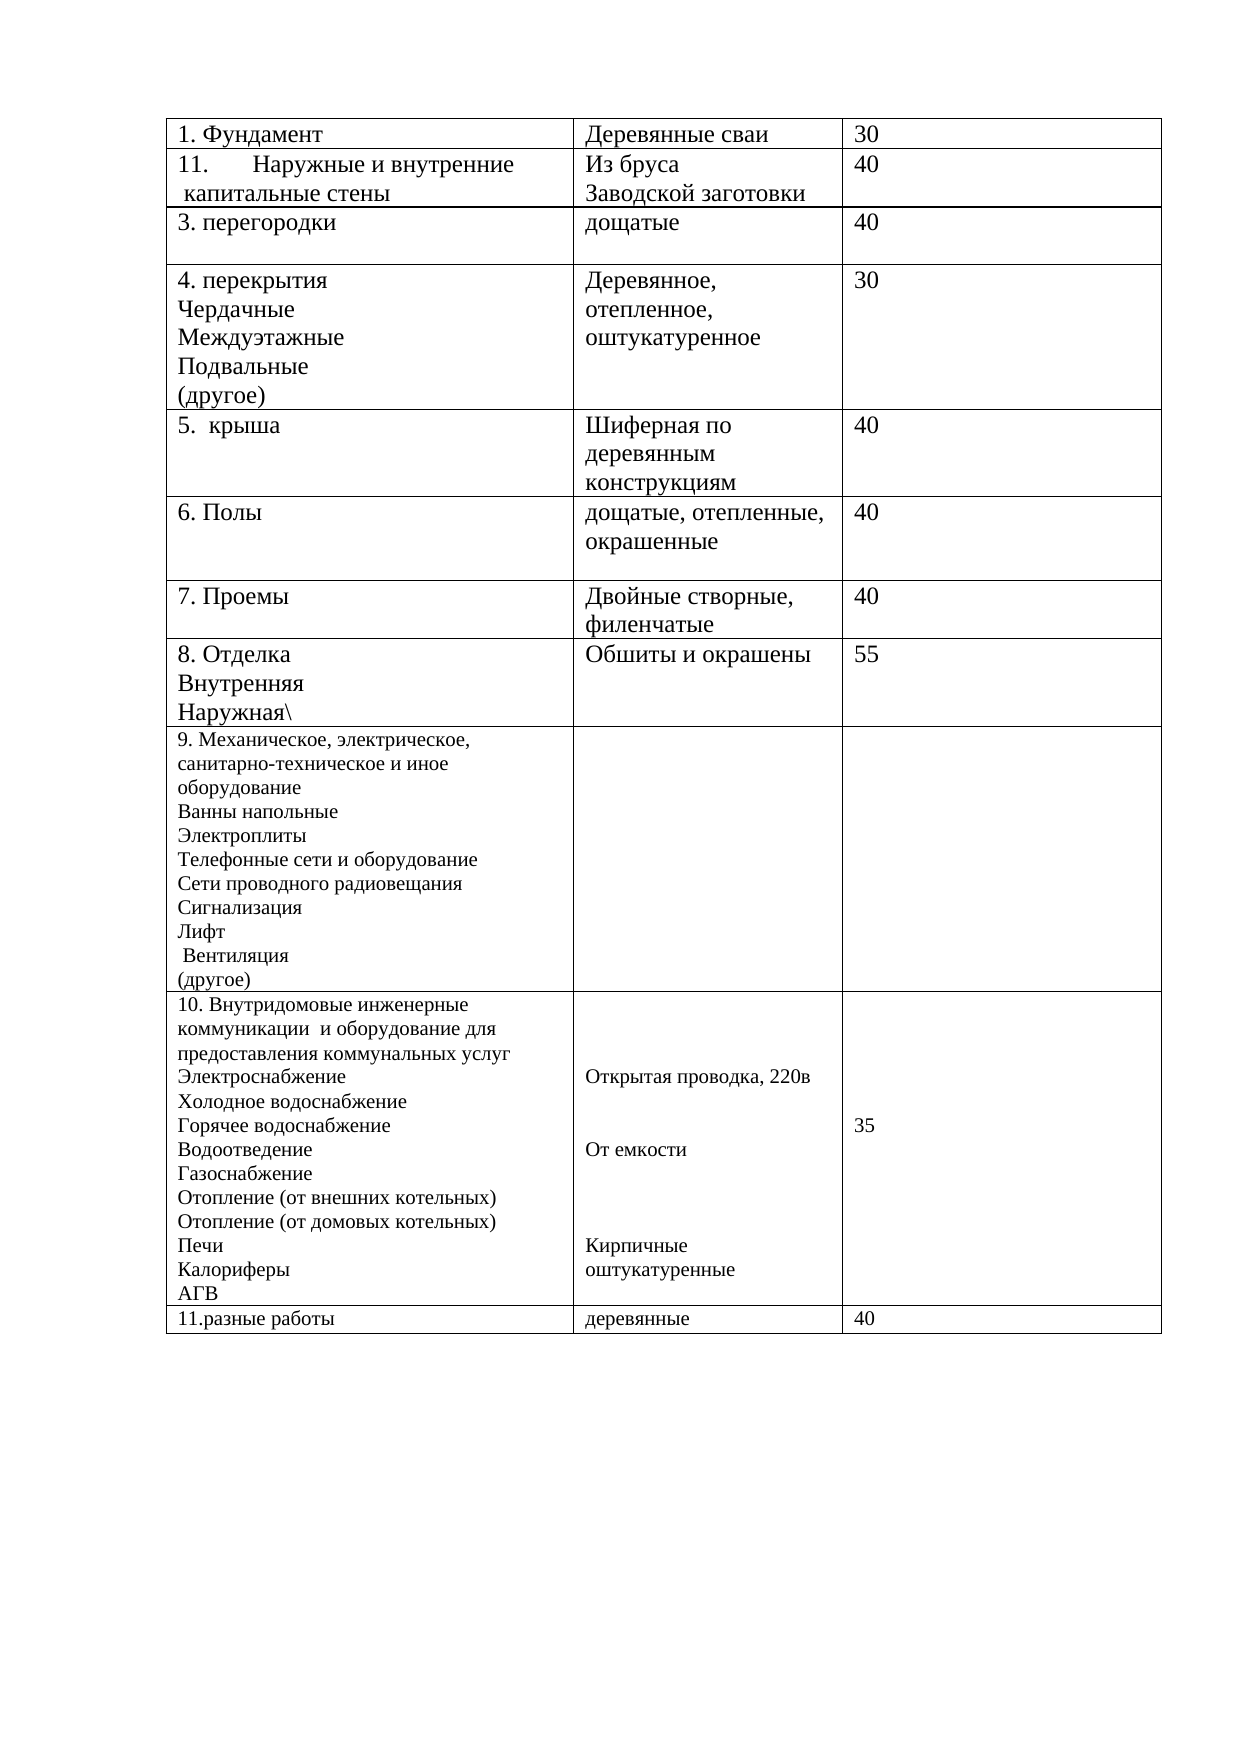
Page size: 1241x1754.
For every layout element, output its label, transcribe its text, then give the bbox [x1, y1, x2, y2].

table_cell дощатые [574, 208, 842, 264]
table_cell 8. Отделка Внутренняя Наружная\ [167, 639, 573, 726]
table_cell Обшиты и окрашены [574, 639, 842, 726]
table_cell 9. Механическое, электрическое, санитарно-техническое и иное оборудование Ванны напольные Электроплиты Телефонные сети и оборудование Сети проводного радиовещания Сигнализация Лифт Вентиляция (другое) [167, 727, 573, 991]
table_cell деревянные [574, 1306, 842, 1333]
table_cell Деревянные сваи [574, 119, 842, 148]
table_cell 30 [843, 265, 1161, 409]
table_cell Деревянное, отепленное, оштукатуренное [574, 265, 842, 409]
table_cell Из бруса Заводской заготовки [574, 149, 842, 206]
table_cell 40 [843, 1306, 1161, 1333]
table_cell Двойные створные, филенчатые [574, 581, 842, 638]
table_cell Открытая проводка, 220в От емкости Кирпичные оштукатуренные [574, 992, 842, 1305]
table_cell дощатые, отепленные, окрашенные [574, 497, 842, 580]
table_cell 40 [843, 497, 1161, 580]
table_cell 4. перекрытия Чердачные Междуэтажные Подвальные (другое) [167, 265, 573, 409]
table_cell 40 [843, 149, 1161, 206]
table_cell 40 [843, 581, 1161, 638]
table_cell 40 [843, 410, 1161, 496]
table_cell 55 [843, 639, 1161, 726]
table_cell 7. Проемы [167, 581, 573, 638]
table_cell 1. Фундамент [167, 119, 573, 148]
table_cell 5. крыша [167, 410, 573, 496]
table_cell Шиферная по деревянным конструкциям [574, 410, 842, 496]
table_cell Наружные и внутренние капитальные стены [167, 149, 573, 206]
table_cell 6. Полы [167, 497, 573, 580]
table_cell [843, 727, 1161, 991]
table_cell 10. Внутридомовые инженерные коммуникации и оборудование для предоставления коммунальных услуг Электроснабжение Холодное водоснабжение Горячее водоснабжение Водоотведение Газоснабжение Отопление (от внешних котельных) Отопление (от домовых котельных) Печи Калориферы АГВ [167, 992, 573, 1305]
table_cell 30 [843, 119, 1161, 148]
table_cell 40 [843, 208, 1161, 264]
table_cell 3. перегородки [167, 208, 573, 264]
table_cell 35 [843, 992, 1161, 1305]
table_cell [574, 727, 842, 991]
table_cell 11.разные работы [167, 1306, 573, 1333]
